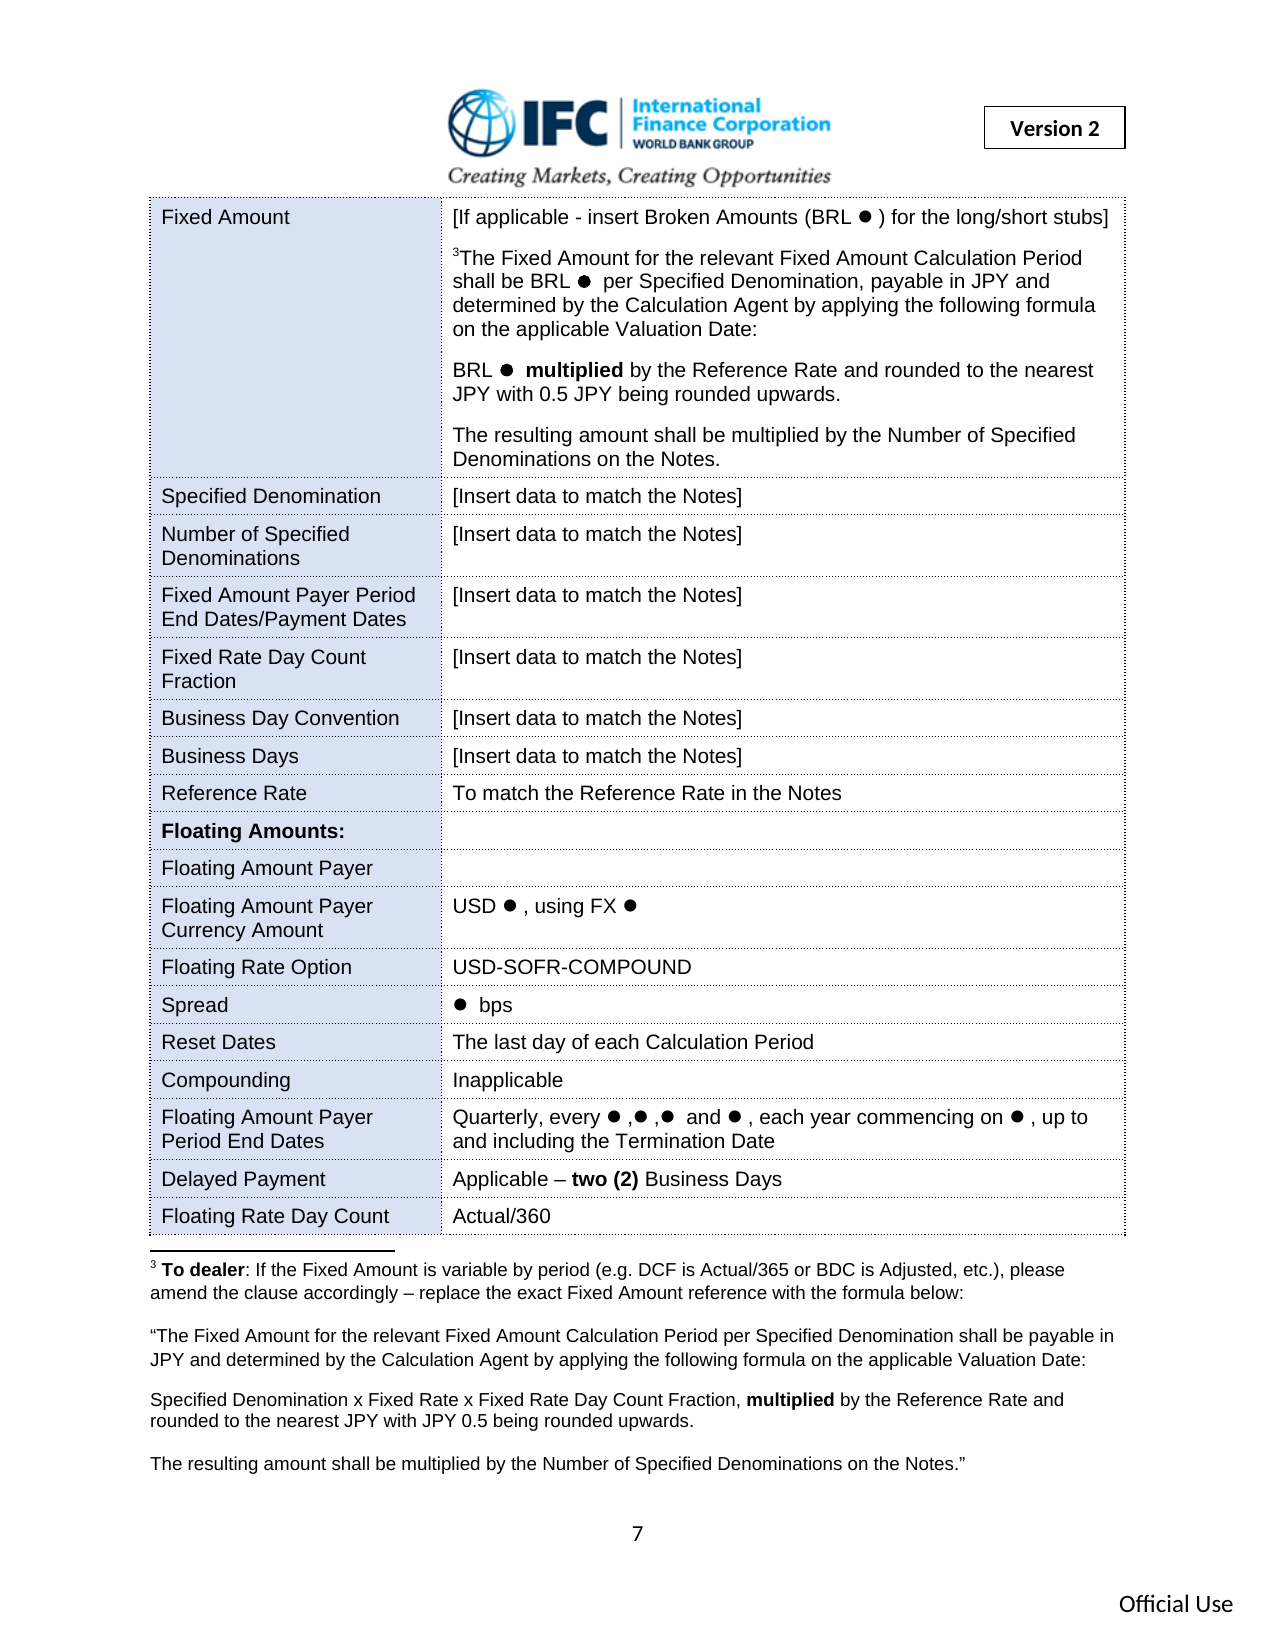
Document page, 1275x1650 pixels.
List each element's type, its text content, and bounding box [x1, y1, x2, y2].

table_cell Actual/360 [441, 1197, 1125, 1234]
table_cell Number of Specified Denominations [150, 514, 441, 576]
picture [429, 75, 846, 198]
table_cell [Insert data to match the Notes] [441, 736, 1125, 774]
table_cell Floating Amounts: [150, 811, 441, 849]
table_cell [Insert data to match the Notes] [441, 637, 1125, 699]
table_cell Floating Rate Day Count Fraction [150, 1197, 441, 1234]
table_cell Reset Dates [150, 1023, 441, 1060]
table_cell bps [441, 985, 1125, 1023]
table_cell Compounding [150, 1060, 441, 1098]
table_cell Specified Denomination [150, 477, 441, 514]
table_cell [441, 811, 1125, 849]
table_cell [Insert data to match the Notes] [441, 514, 1125, 576]
table_cell Inapplicable [441, 1060, 1125, 1098]
table_cell Delayed Payment [150, 1159, 441, 1197]
table_cell Reference Rate [150, 774, 441, 811]
table_cell Fixed Amount [150, 197, 441, 477]
table_cell The last day of each Calculation Period [441, 1023, 1125, 1060]
table_cell USD-SOFR-COMPOUND [441, 948, 1125, 985]
table_cell Business Days [150, 736, 441, 774]
table_cell [Insert data to match the Notes] [441, 699, 1125, 736]
table_cell [Insert data to match the Notes] [441, 576, 1125, 637]
table_cell Floating Amount Payer Period End Dates [150, 1098, 441, 1159]
table_cell USD , using FX [441, 886, 1125, 948]
table_cell Quarterly, every ,, and , each year commencing on , up to and including the Termination Date [441, 1098, 1125, 1159]
table_cell [If applicable - insert Broken Amounts (BRL ) for the long/short stubs] The Fixed Amount for the relevant Fixed Amount Calculation Period shall be BRL per Specified Denomination, payable in JPY and determined by the Calculation Agent by applying the following formula on the applicable Valuation Date: BRL multiplied by the Reference Rate and rounded to the nearest JPY with 0.5 JPY being rounded upwards. The resulting amount shall be multiplied by the Number of Specified Denominations on the Notes. [441, 197, 1125, 477]
table_cell [441, 849, 1125, 886]
table_cell Business Day Convention [150, 699, 441, 736]
table_cell Applicable – two (2) Business Days [441, 1159, 1125, 1197]
table_cell Floating Rate Option [150, 948, 441, 985]
table_cell Fixed Amount Payer Period End Dates/Payment Dates [150, 576, 441, 637]
table_cell To match the Reference Rate in the Notes [441, 774, 1125, 811]
table_cell Fixed Rate Day Count Fraction [150, 637, 441, 699]
table_cell Spread [150, 985, 441, 1023]
table_cell [Insert data to match the Notes] [441, 477, 1125, 514]
table_cell Floating Amount Payer Currency Amount [150, 886, 441, 948]
table_cell Floating Amount Payer [150, 849, 441, 886]
